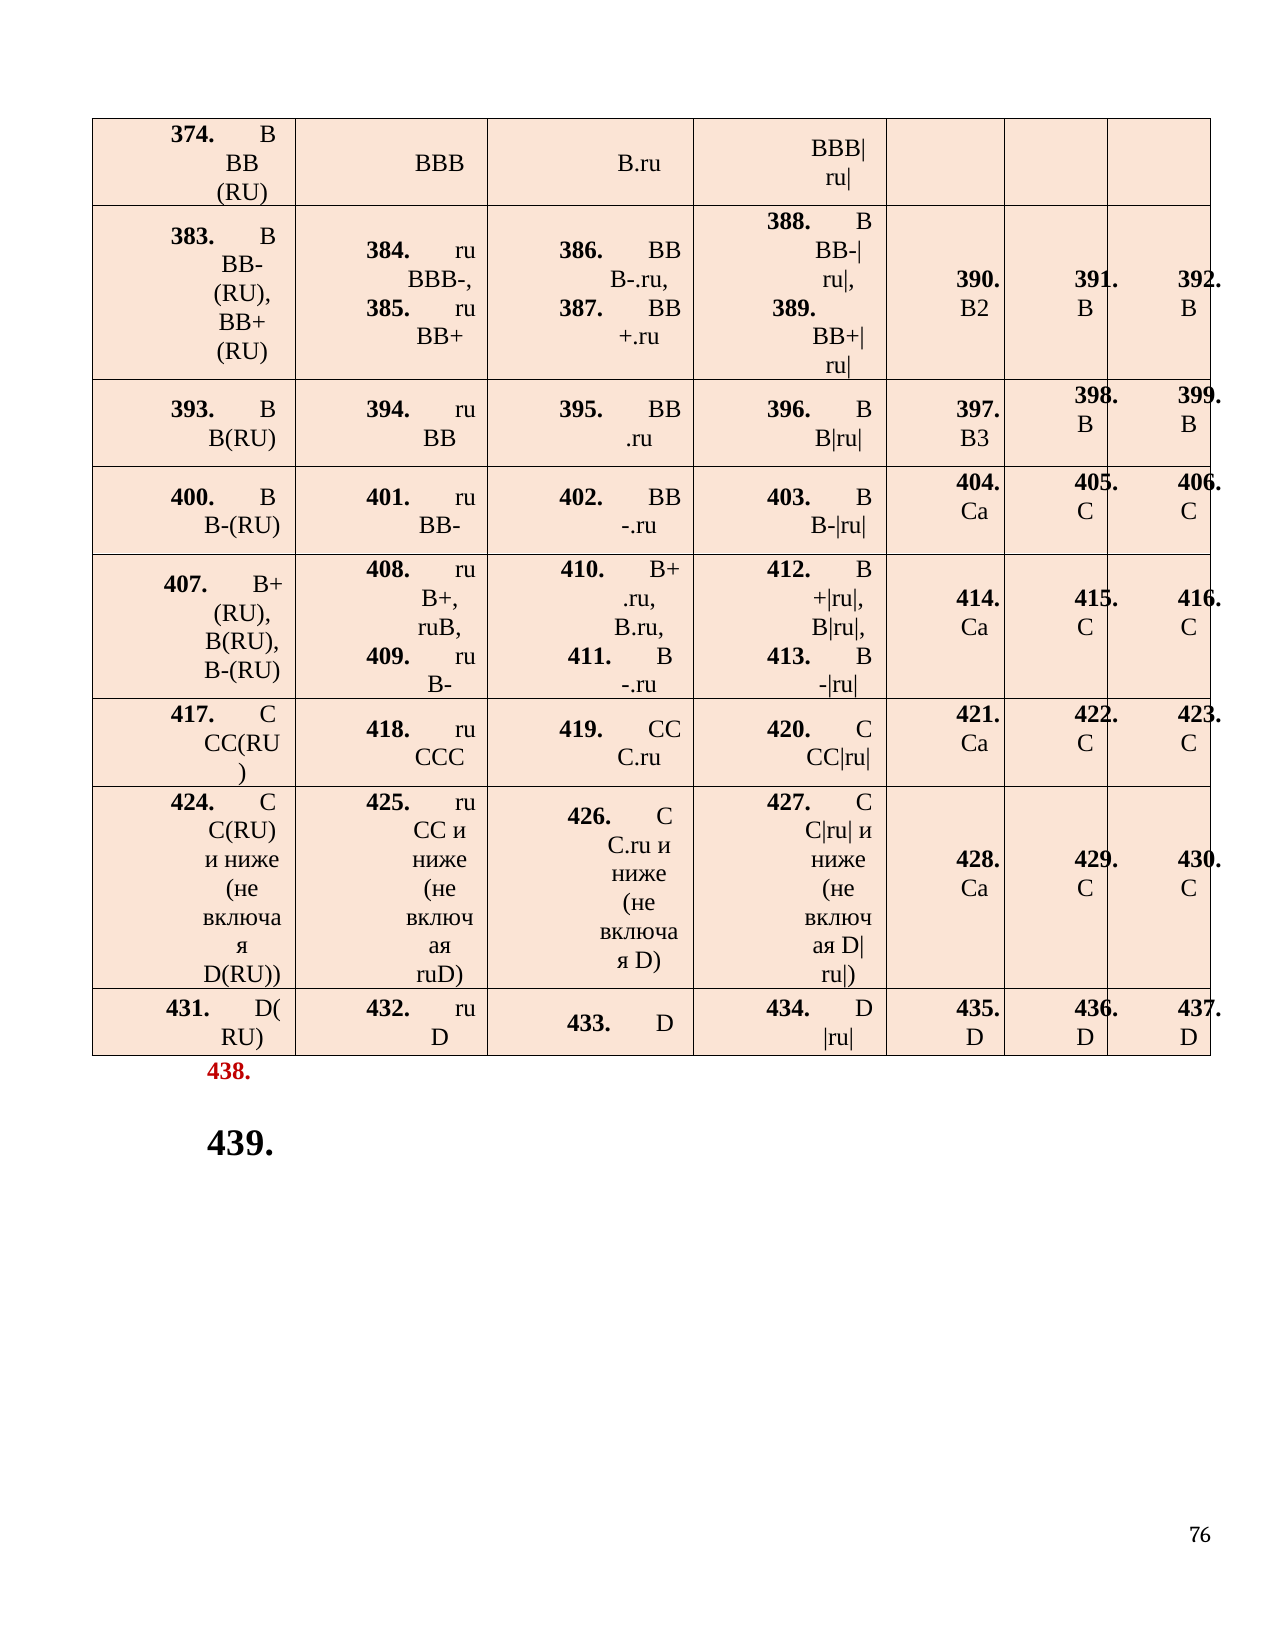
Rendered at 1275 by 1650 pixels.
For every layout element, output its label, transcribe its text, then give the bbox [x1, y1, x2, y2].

table_cell BBB+|ru|, BBB|ru| [694, 119, 886, 205]
table_cell BB-|ru| [694, 467, 886, 553]
table_cell CCC - C [1108, 467, 1210, 553]
table_cell Ca - C [887, 467, 1004, 553]
table_cell Ca - C [887, 699, 1004, 786]
table_cell CCC - C [1108, 787, 1210, 988]
table_cell CC|ru| и ниже (не включая D|ru|) [694, 787, 886, 988]
table_cell BBB-.ru, BB+.ru [488, 206, 693, 379]
table_cell B- [1005, 380, 1107, 466]
table_cell B- [1108, 380, 1210, 466]
table_cell B+|ru|, B|ru|, B-|ru| [694, 555, 886, 698]
table_cell ruBB- [296, 467, 487, 553]
table_cell D [488, 989, 693, 1055]
table_cell В+ [1005, 119, 1107, 205]
table_cell CCC - C [1005, 699, 1107, 786]
table_cell В [1108, 206, 1210, 379]
table_cell Ca - C [887, 555, 1004, 698]
table_cell ruССС [296, 699, 487, 786]
table_cell BBB-(RU), BB+(RU) [93, 206, 295, 379]
table_cell CCC|ru| [694, 699, 886, 786]
table_cell ruBBB-, ruBB+ [296, 206, 487, 379]
table_cell BB.ru [488, 380, 693, 466]
table_cell Ca - C [887, 787, 1004, 988]
table_cell BBB-|ru|, BB+|ru| [694, 206, 886, 379]
table_cell CCC.ru [488, 699, 693, 786]
table_cell ruBB [296, 380, 487, 466]
table_cell B3 [887, 380, 1004, 466]
table_cell ruBBB+, ruBBB [296, 119, 487, 205]
table_cell CCC - C [1005, 555, 1107, 698]
table_cell BBB+.ru, BBB.ru [488, 119, 693, 205]
table_cell CC(RU) и ниже (не включая D(RU)) [93, 787, 295, 988]
table_cell ruB+, ruB, ruB- [296, 555, 487, 698]
table_cell CCC(RU) [93, 699, 295, 786]
table_cell В+ [1108, 119, 1210, 205]
table_cell BB|ru| [694, 380, 886, 466]
table_cell CC.ru и ниже (не включая D) [488, 787, 693, 988]
table_cell BBB+(RU), BBB (RU) [93, 119, 295, 205]
table_cell D [1005, 989, 1107, 1055]
table_cell BB-(RU) [93, 467, 295, 553]
table_cell CCC - C [1005, 787, 1107, 988]
table_cell BB(RU) [93, 380, 295, 466]
table_cell BB-.ru [488, 467, 693, 553]
table_cell D [887, 989, 1004, 1055]
table_cell CCC - C [1108, 699, 1210, 786]
table_cell D [1108, 989, 1210, 1055]
table_cell ruCC и ниже (не включая ruD) [296, 787, 487, 988]
table_cell CCC - C [1005, 467, 1107, 553]
table_cell В2 [887, 206, 1004, 379]
table_cell D|ru| [694, 989, 886, 1055]
table_cell D(RU) [93, 989, 295, 1055]
table_cell CCC - C [1108, 555, 1210, 698]
table_cell В [1005, 206, 1107, 379]
table_cell В1 [887, 119, 1004, 205]
table_cell B+(RU), B(RU), B-(RU) [93, 555, 295, 698]
table_cell ruD [296, 989, 487, 1055]
table_cell B+.ru, B.ru, B-.ru [488, 555, 693, 698]
